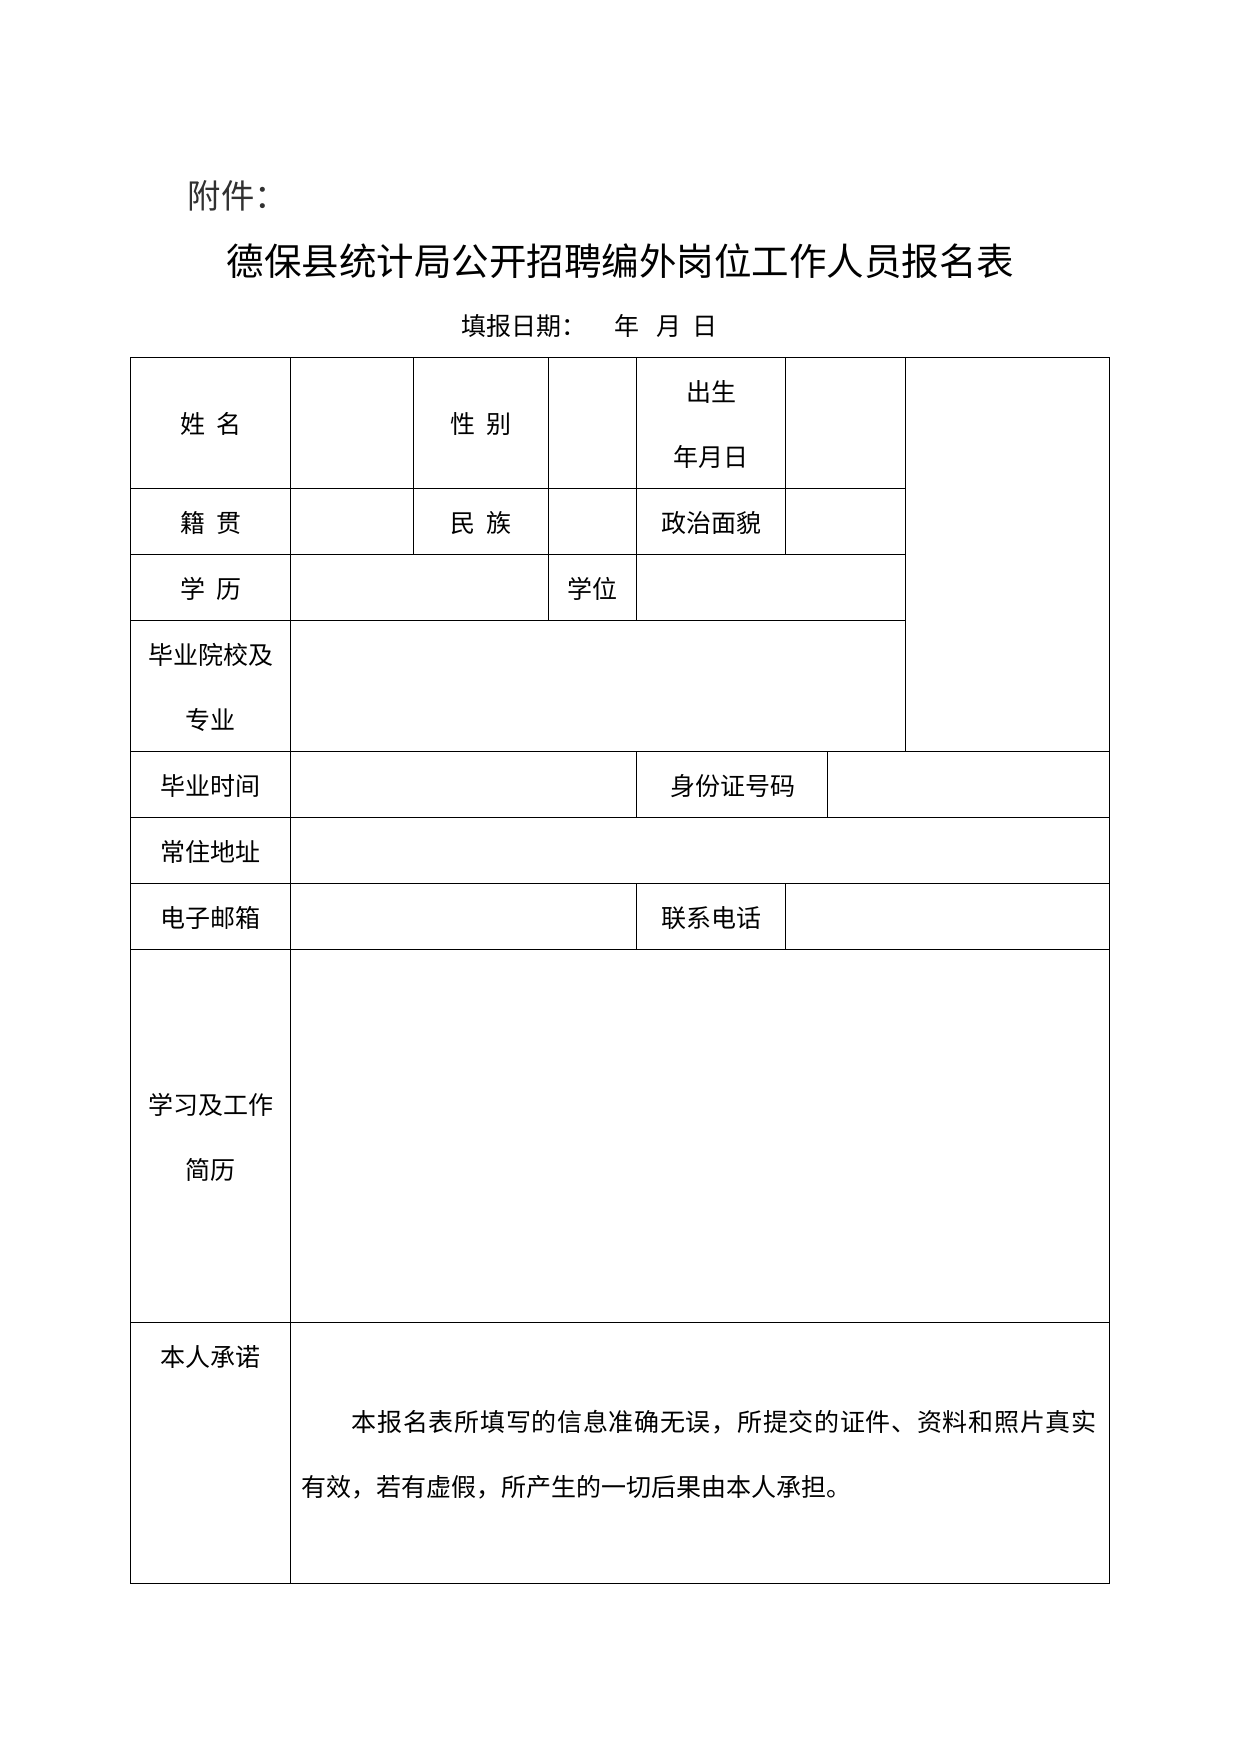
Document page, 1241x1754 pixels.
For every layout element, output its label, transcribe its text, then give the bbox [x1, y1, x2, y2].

table_cell [291, 489, 413, 554]
table_cell 身份证号码 [637, 752, 827, 817]
table_header 性 别 [414, 358, 548, 488]
table_cell [786, 884, 1109, 949]
table_cell 毕业院校及专业 [131, 621, 290, 751]
table_header [291, 358, 413, 488]
table_cell [291, 818, 1109, 883]
table_header 出生 年月日 [637, 358, 785, 488]
table_cell 民 族 [414, 489, 548, 554]
table_cell [786, 489, 905, 554]
table_cell 学位 [549, 555, 636, 620]
table_cell 政治面貌 [637, 489, 785, 554]
table_cell 常住地址 [131, 818, 290, 883]
table_cell [291, 884, 636, 949]
table_header [786, 358, 905, 488]
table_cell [291, 1323, 1109, 1583]
table_cell 联系电话 [637, 884, 785, 949]
table_header 姓 名 [131, 358, 290, 488]
table_cell [828, 752, 1109, 817]
text 填报日期： 年 月 日 [163, 292, 1112, 357]
table_cell 毕业时间 [131, 752, 290, 817]
table_cell 籍 贯 [131, 489, 290, 554]
table_cell [549, 489, 636, 554]
table_cell 学习及工作简历 [131, 950, 290, 1322]
table_cell [291, 621, 905, 751]
table_cell [291, 950, 1109, 1322]
table_cell 学 历 [131, 555, 290, 620]
table_cell 本人承诺 [131, 1323, 290, 1583]
table_cell 电子邮箱 [131, 884, 290, 949]
table_cell [637, 555, 905, 620]
table_header [549, 358, 636, 488]
text 附件： [187, 162, 1053, 227]
table_cell [291, 752, 636, 817]
table_cell [291, 555, 548, 620]
table_header [906, 358, 1109, 751]
text 德保县统计局公开招聘编外岗位工作人员报名表 [187, 227, 1053, 292]
